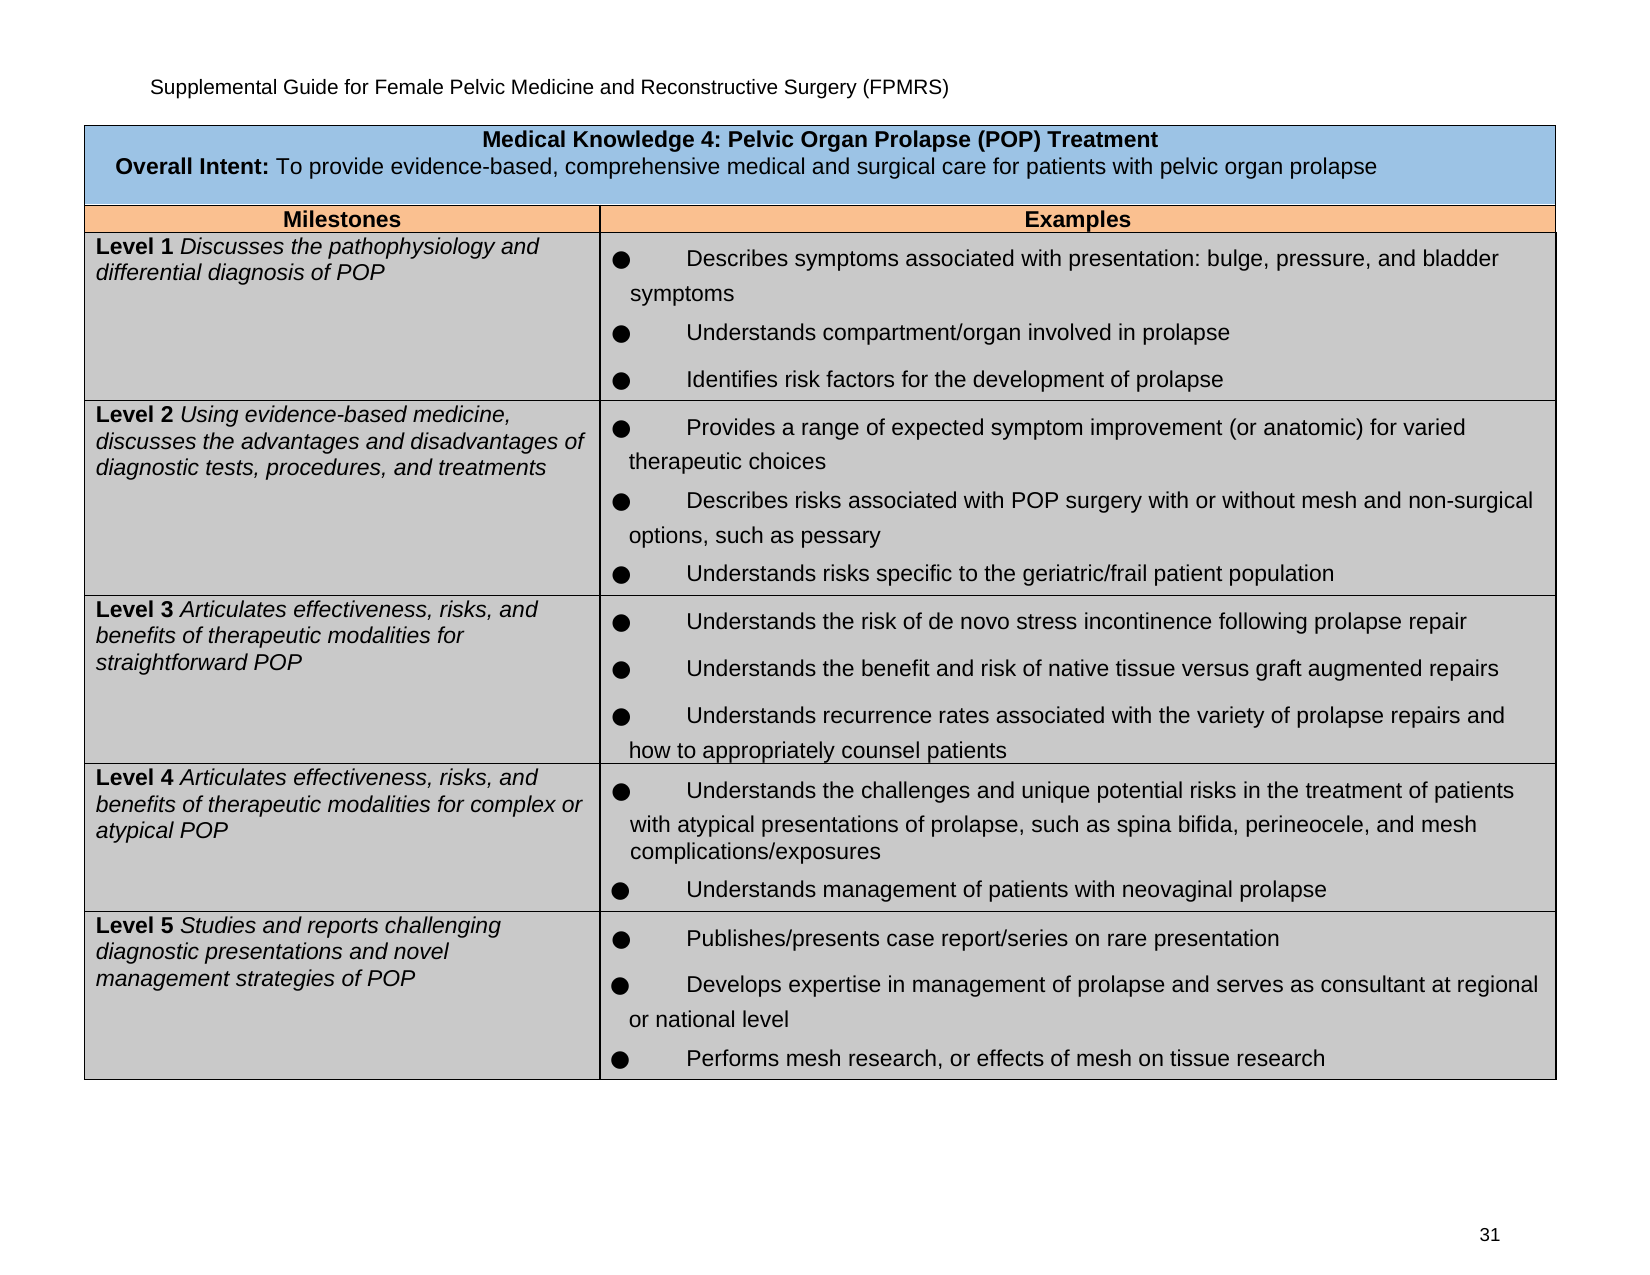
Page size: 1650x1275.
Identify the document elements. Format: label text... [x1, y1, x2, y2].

table_cell Level 1 Discusses the pathophysiology and differential diagnosis of POP [85, 233, 599, 400]
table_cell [85, 912, 599, 1079]
table_cell Describes symptoms associated with presentation: bulge, pressure, and bladder symptoms Understands compartment/organ involved in prolapse Identifies risk factors for the development of prolapse [601, 233, 1555, 400]
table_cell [601, 912, 1555, 1079]
table_cell Examples [601, 206, 1555, 232]
table_cell Understands the risk of de novo stress incontinence following prolapse repair Understands the benefit and risk of native tissue versus graft augmented repairs Understands recurrence rates associated with the variety of prolapse repairs and how to appropriately counsel patients [601, 596, 1555, 763]
table_cell Understands the challenges and unique potential risks in the treatment of patients with atypical presentations of prolapse, such as spina bifida, perineocele, and mesh complications/exposures Understands management of patients with neovaginal prolapse [601, 764, 1555, 911]
table_cell Milestones [85, 206, 599, 232]
table_cell Provides a range of expected symptom improvement (or anatomic) for varied therapeutic choices Describes risks associated with POP surgery with or without mesh and non-surgical options, such as pessary Understands risks specific to the geriatric/frail patient population [601, 401, 1555, 595]
table_cell Level 4 Articulates effectiveness, risks, and benefits of therapeutic modalities for complex or atypical POP [85, 764, 599, 911]
table_cell Level 3 Articulates effectiveness, risks, and benefits of therapeutic modalities for straightforward POP [85, 596, 599, 763]
table_header Medical Knowledge 4: Pelvic Organ Prolapse (POP) Treatment Overall Intent: To provide evidence-based, comprehensive medical and surgical care for patients with pelvic organ prolapse [85, 126, 1555, 204]
table_cell Level 2 Using evidence-based medicine, discusses the advantages and disadvantages of diagnostic tests, procedures, and treatments [85, 401, 599, 595]
